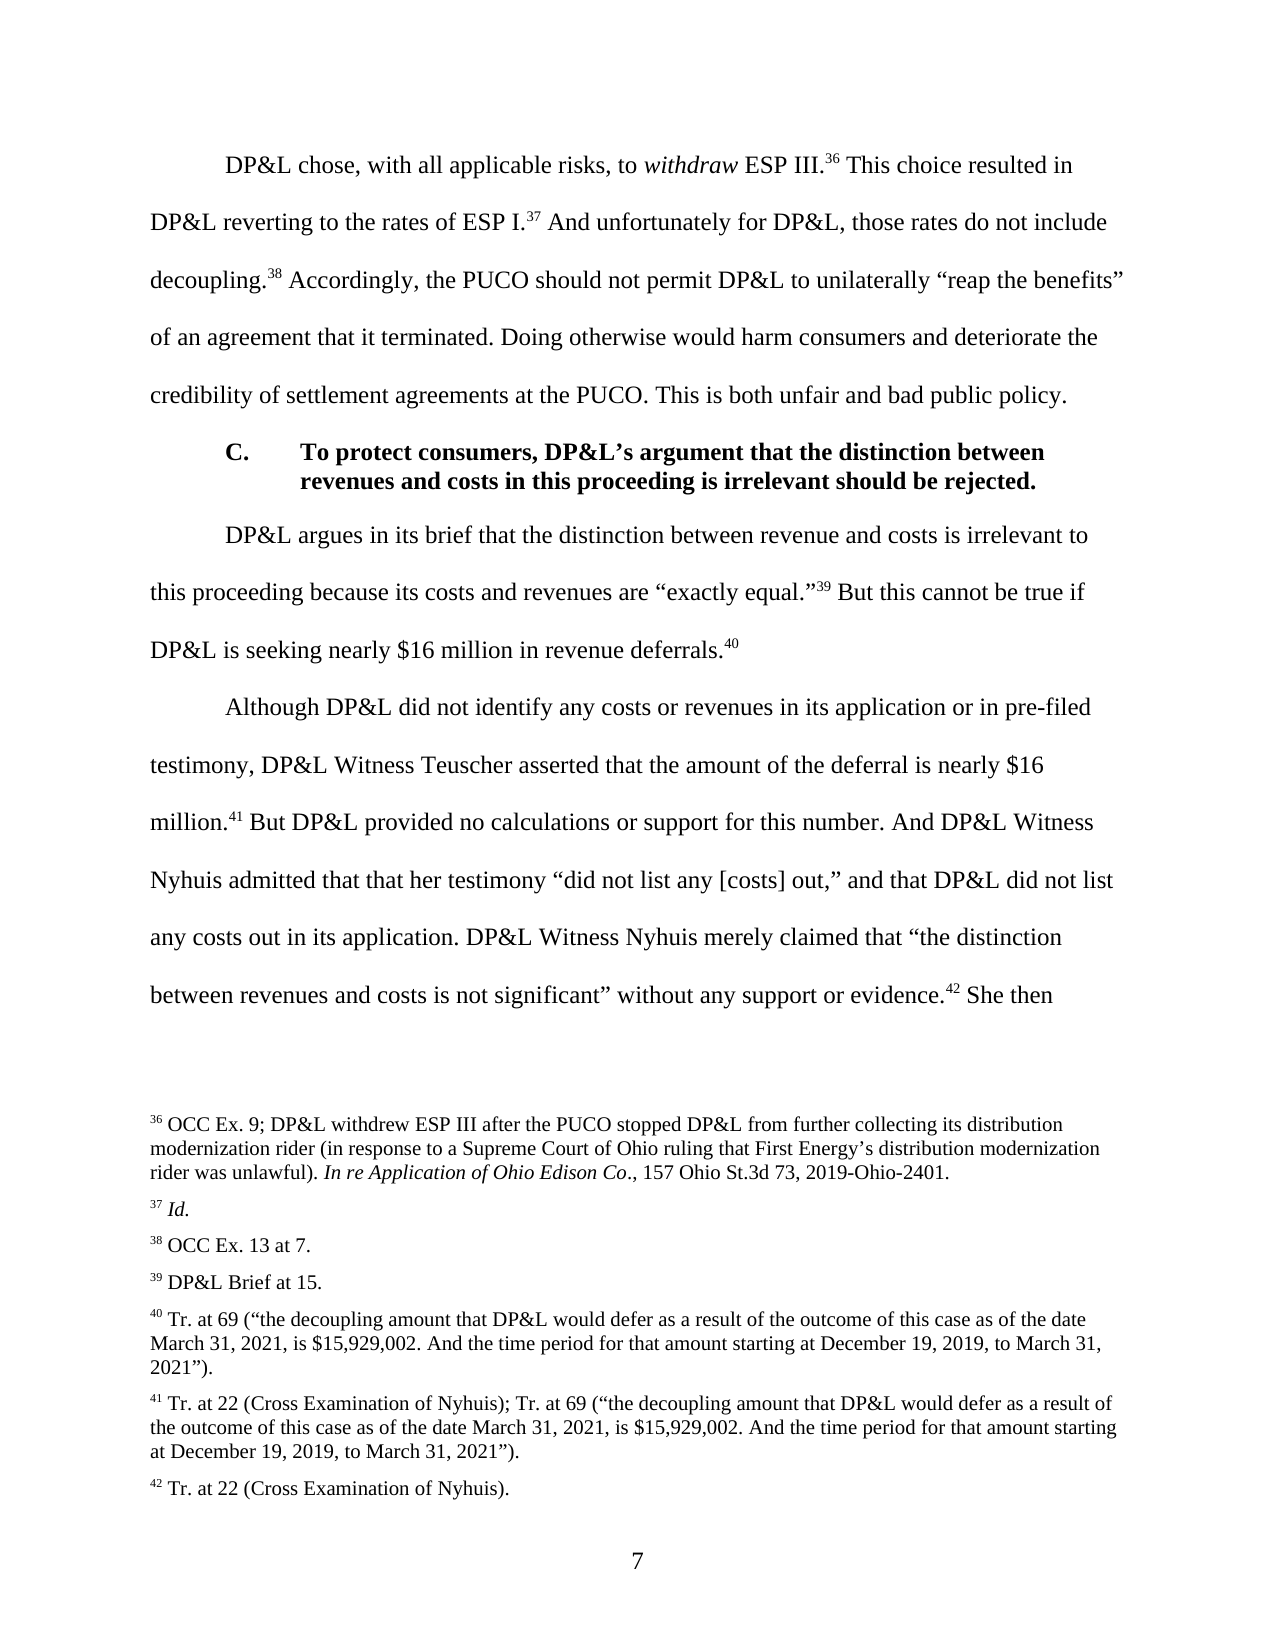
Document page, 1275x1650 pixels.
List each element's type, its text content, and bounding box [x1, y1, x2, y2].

subtitle To protect consumers, DP&L’s argument that the distinction between revenues and costs in this proceeding is irrelevant should be rejected. [225, 437, 1125, 495]
text Although DP&L did not identify any costs or revenues in its application or in pre-filed testimony, DP&L Witness Teuscher asserted that the amount of the deferral is nearly $16 million. But DP&L provided no calculations or support for this number. And DP&L Witness Nyhuis admitted that that her testimony “did not list any [costs] out,” and that DP&L did not list any costs out in its application. DP&L Witness Nyhuis merely claimed that “the distinction between revenues and costs is not significant” without any support or evidence. She then argued that since costs of service “are part of leading up to the revenue requirement,” then the distinction between costs and revenues “is more of a presentation or timing difference.” [150, 692, 1125, 1009]
text DP&L chose, with all applicable risks, to withdraw ESP III. This choice resulted in DP&L reverting to the rates of ESP I. And unfortunately for DP&L, those rates do not include decoupling. Accordingly, the PUCO should not permit DP&L to unilaterally “reap the benefits” of an agreement that it terminated. Doing otherwise would harm consumers and deteriorate the credibility of settlement agreements at the PUCO. This is both unfair and bad public policy. [150, 150, 1125, 409]
text DP&L argues in its brief that the distinction between revenue and costs is irrelevant to this proceeding because its costs and revenues are “exactly equal.” But this cannot be true if DP&L is seeking nearly $16 million in revenue deferrals. [150, 520, 1125, 664]
